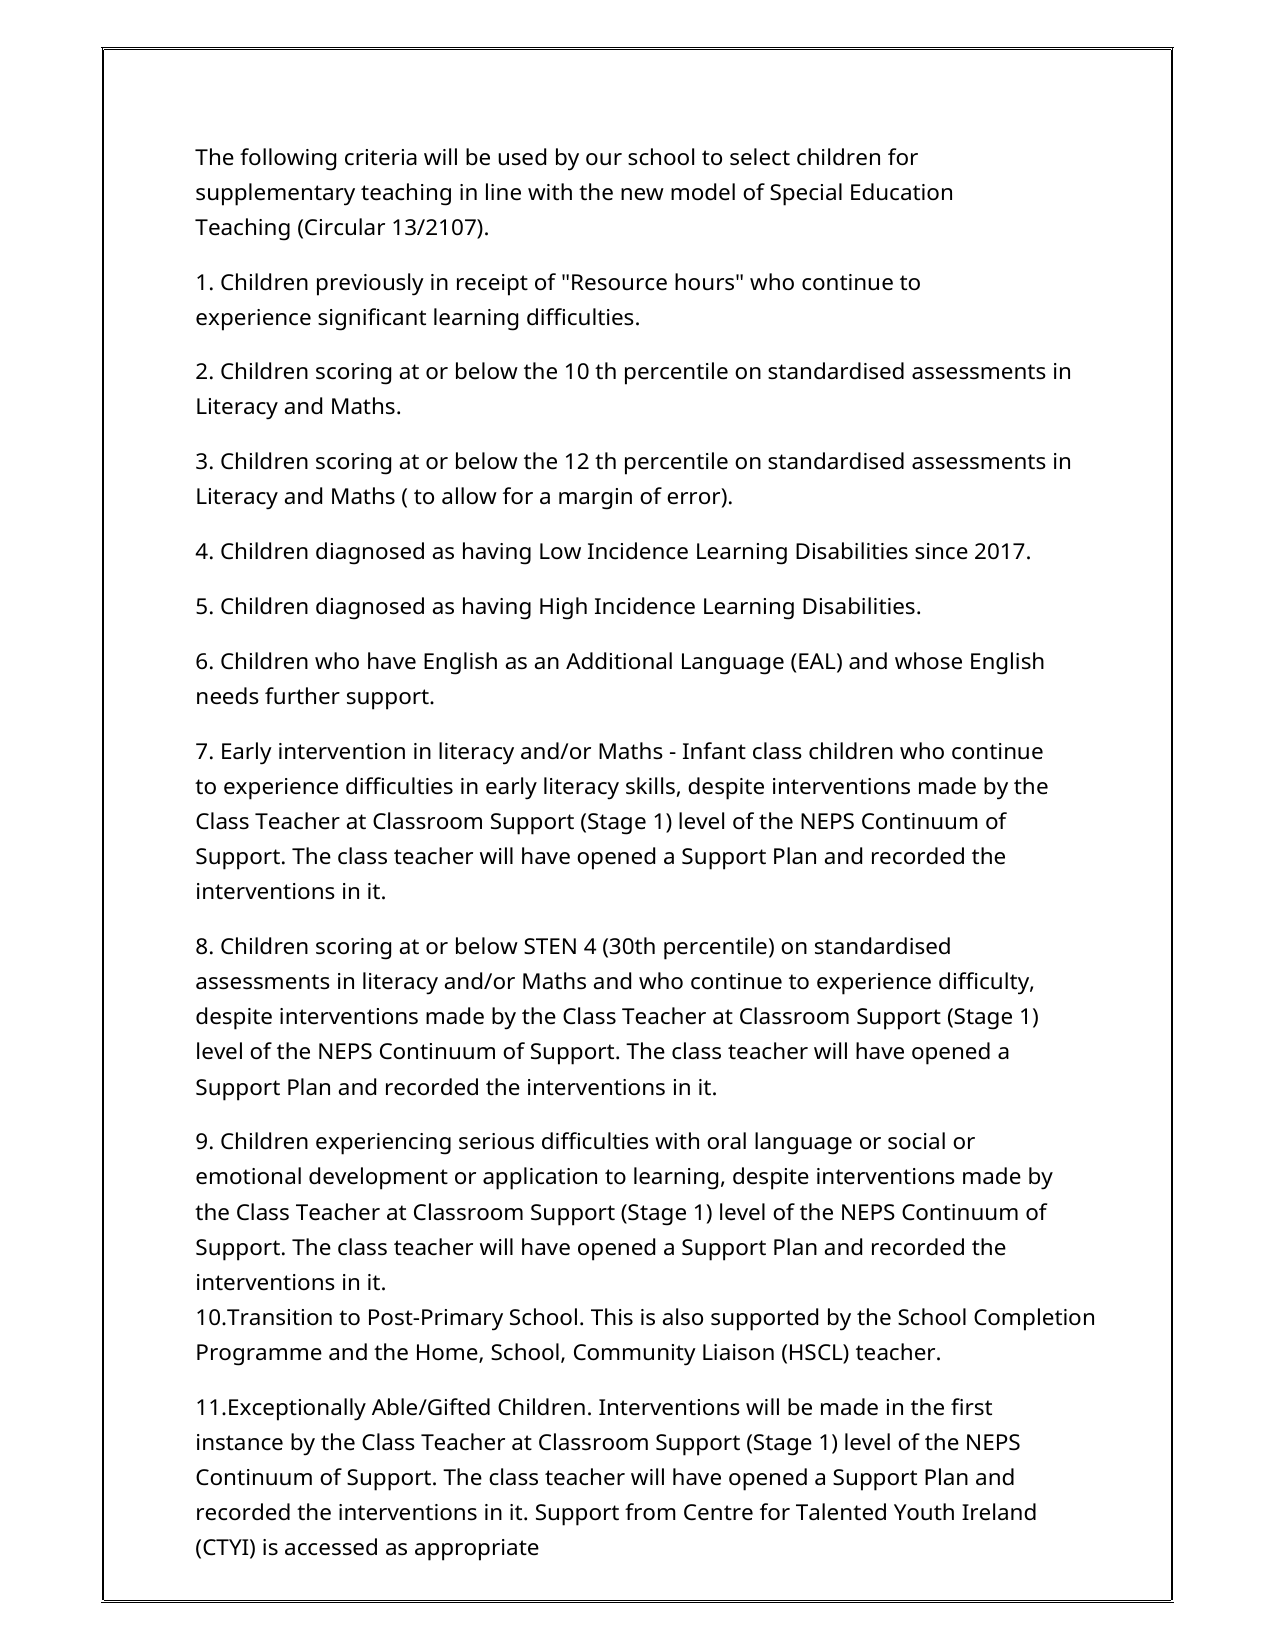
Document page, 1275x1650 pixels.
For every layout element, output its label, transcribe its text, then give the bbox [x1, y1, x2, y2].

text 9. Children experiencing serious difficulties with oral language or social or emotional development or application to learning, despite interventions made by the Class Teacher at Classroom Support (Stage 1) level of the NEPS Continuum of Support. The class teacher will have opened a Support Plan and recorded the interventions in it. [195, 1126, 1082, 1296]
text 8. Children scoring at or below STEN 4 (30th percentile) on standardised assessments in literacy and/or Maths and who continue to experience difficulty, despite interventions made by the Class Teacher at Classroom Support (Stage 1) level of the NEPS Continuum of Support. The class teacher will have opened a Support Plan and recorded the interventions in it. [195, 931, 1068, 1101]
text 10.Transition to Post-Primary School. This is also supported by the School Completion [195, 1302, 1096, 1332]
text Literacy and Maths. [195, 391, 1096, 421]
text Programme and the Home, School, Community Liaison (HSCL) teacher. [195, 1337, 1096, 1367]
text 1. Children previously in receipt of "Resource hours" who continue to experience significant learning difficulties. [195, 267, 1002, 332]
text 4. Children diagnosed as having Low Incidence Learning Disabilities since 2017. [195, 536, 1096, 566]
text 7. Early intervention in literacy and/or Maths - Infant class children who continue to experience difficulties in early literacy skills, despite interventions made by the Class Teacher at Classroom Support (Stage 1) level of the NEPS Continuum of Support. The class teacher will have opened a Support Plan and recorded the interventions in it. [195, 736, 1063, 906]
text 6. Children who have English as an Additional Language (EAL) and whose English needs further support. [195, 646, 1060, 711]
text Literacy and Maths ( to allow for a margin of error). [195, 481, 1096, 511]
text 3. Children scoring at or below the 12 th percentile on standardised assessments in [195, 446, 1096, 476]
text 11.Exceptionally Able/Gifted Children. Interventions will be made in the first instance by the Class Teacher at Classroom Support (Stage 1) level of the NEPS Continuum of Support. The class teacher will have opened a Support Plan and recorded the interventions in it. Support from Centre for Talented Youth Ireland (CTYI) is accessed as appropriate [195, 1392, 1078, 1562]
text 2. Children scoring at or below the 10 th percentile on standardised assessments in [195, 356, 1096, 386]
text 5. Children diagnosed as having High Incidence Learning Disabilities. [195, 591, 1096, 621]
text The following criteria will be used by our school to select children for supplementary teaching in line with the new model of Special Education Teaching (Circular 13/2107). [195, 142, 1054, 242]
